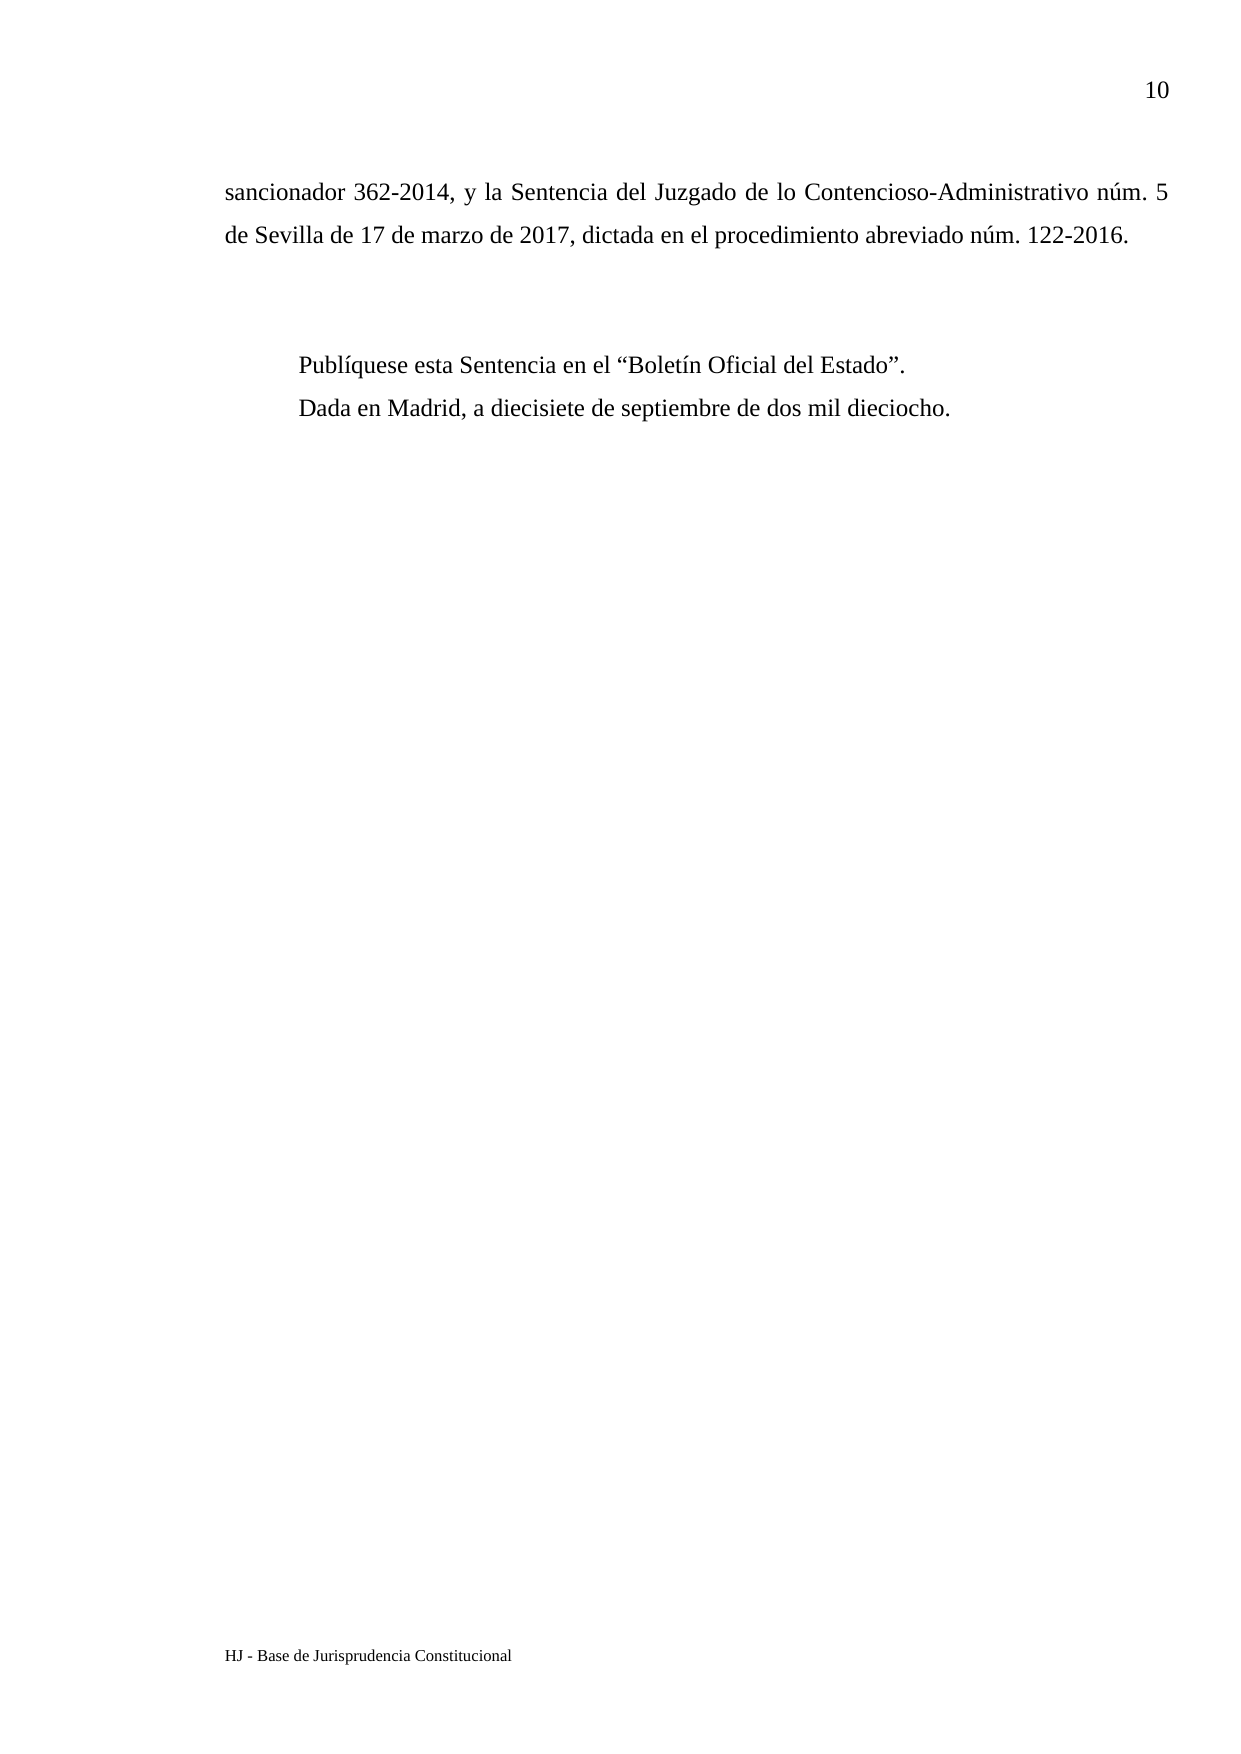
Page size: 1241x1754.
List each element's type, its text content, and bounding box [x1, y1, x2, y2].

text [224, 177, 1169, 249]
text Dada en Madrid, a diecisiete de septiembre de dos mil dieciocho. [224, 393, 1169, 422]
text Publíquese esta Sentencia en el “Boletín Oficial del Estado”. [224, 350, 1169, 378]
